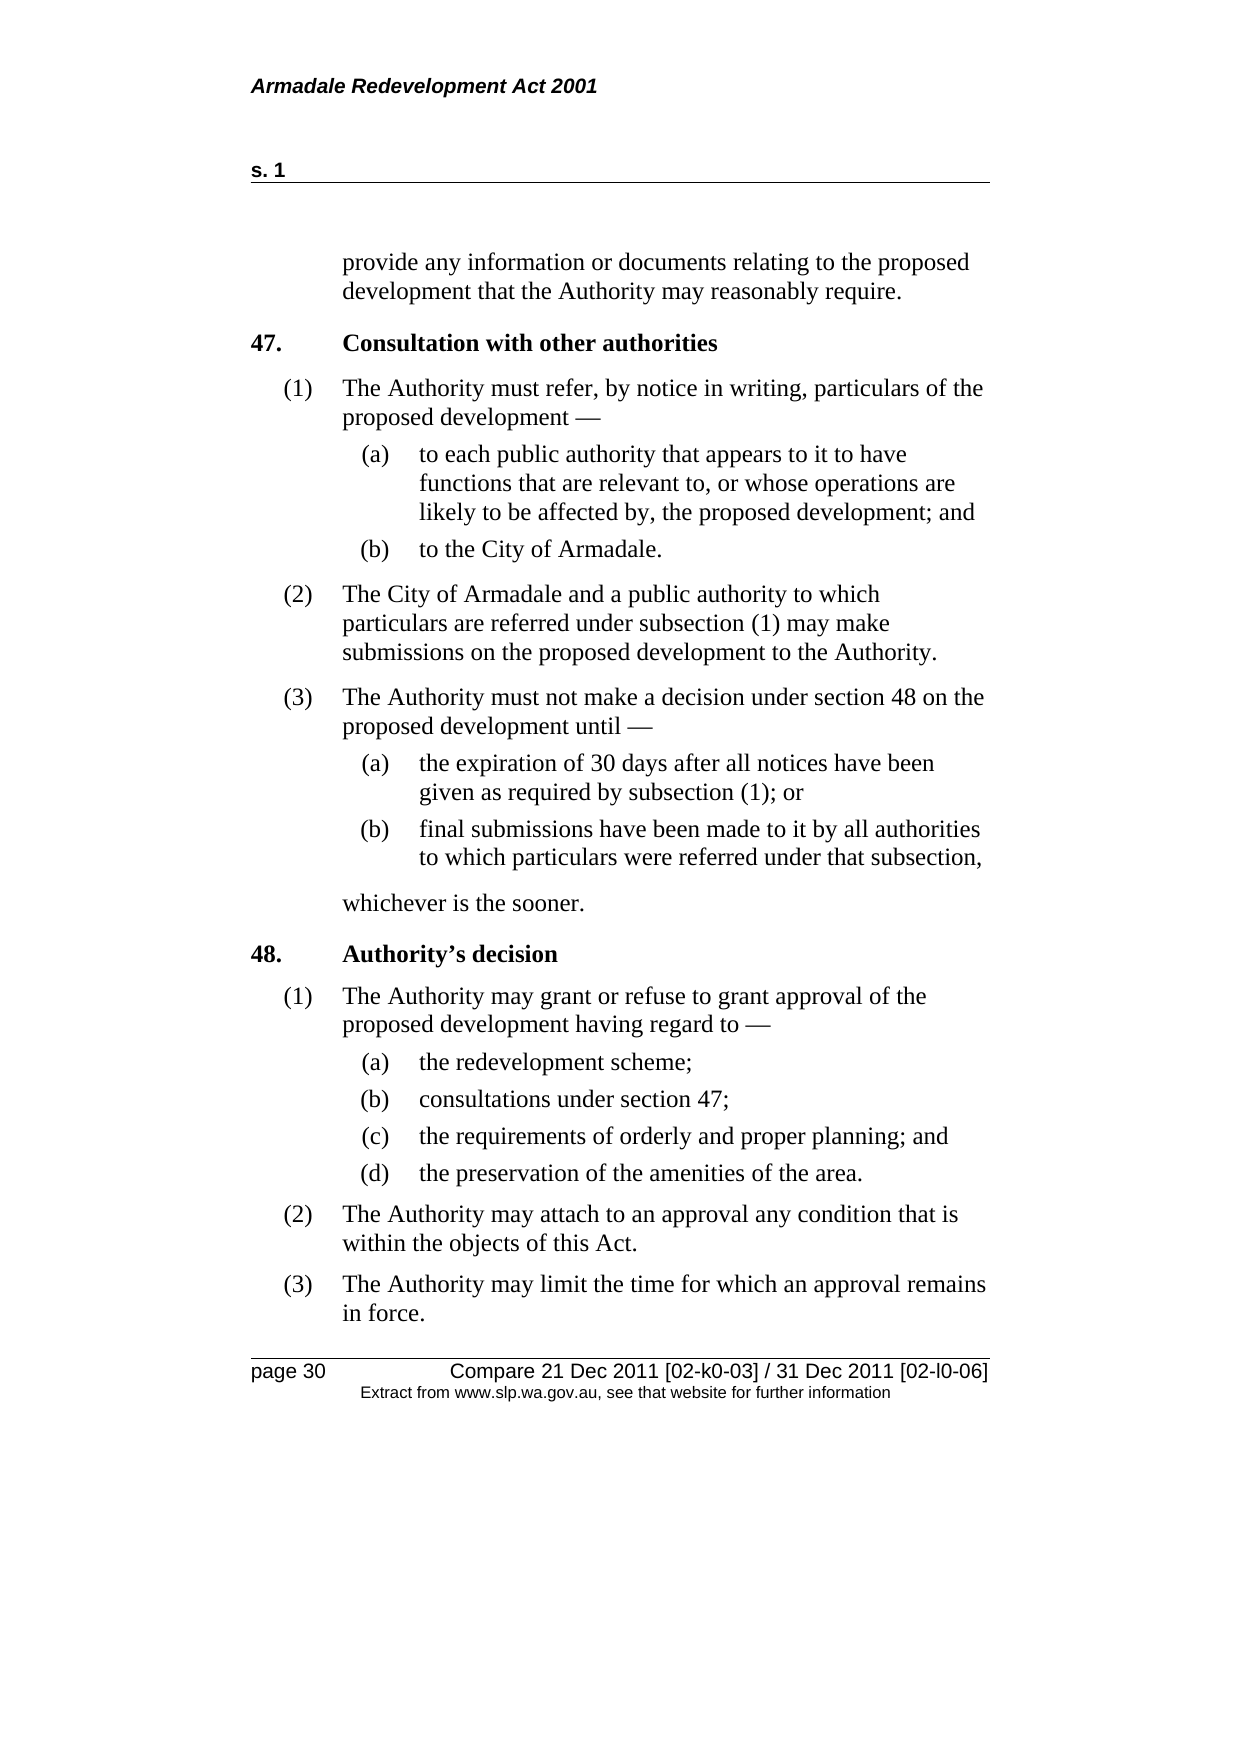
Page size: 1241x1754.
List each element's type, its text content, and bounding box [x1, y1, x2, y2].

text (1) The Authority must refer, by notice in writing, particulars of the proposed development — [251, 373, 990, 431]
text (b) final submissions have been made to it by all authorities to which particulars were referred under that subsection, [251, 814, 990, 871]
text (d) the preservation of the amenities of the area. [251, 1158, 990, 1187]
text (b) to the City of . [251, 534, 990, 562]
text (c) the requirements of orderly and proper planning; and [251, 1121, 990, 1149]
text whichever is the sooner. [251, 888, 990, 917]
subtitle 48. Authority’s decision [251, 939, 990, 968]
text (a) to each public authority that appears to it to have functions that are relevant to, or whose operations are likely to be affected by, the proposed development; and [251, 439, 990, 525]
text (a) the redevelopment scheme; [251, 1047, 990, 1075]
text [251, 247, 990, 305]
text (1) The Authority may grant or refuse to grant approval of the proposed development having regard to — [251, 981, 990, 1038]
text (3) The Authority must not make a decision under section 48 on the proposed development until — [251, 682, 990, 739]
text (b) consultations under section 47; [251, 1084, 990, 1112]
text (2) The City of and a public authority to which particulars are referred under subsection (1) may make submissions on the proposed development to the Authority. [251, 579, 990, 665]
subtitle 47. Consultation with other authorities [251, 328, 990, 357]
text (a) the expiration of 30 days after all notices have been given as required by subsection (1); or [251, 748, 990, 805]
text (2) The Authority may attach to an approval any condition that is within the objects of this Act. [251, 1199, 990, 1257]
text (3) The Authority may limit the time for which an approval remains in force. [251, 1269, 990, 1327]
